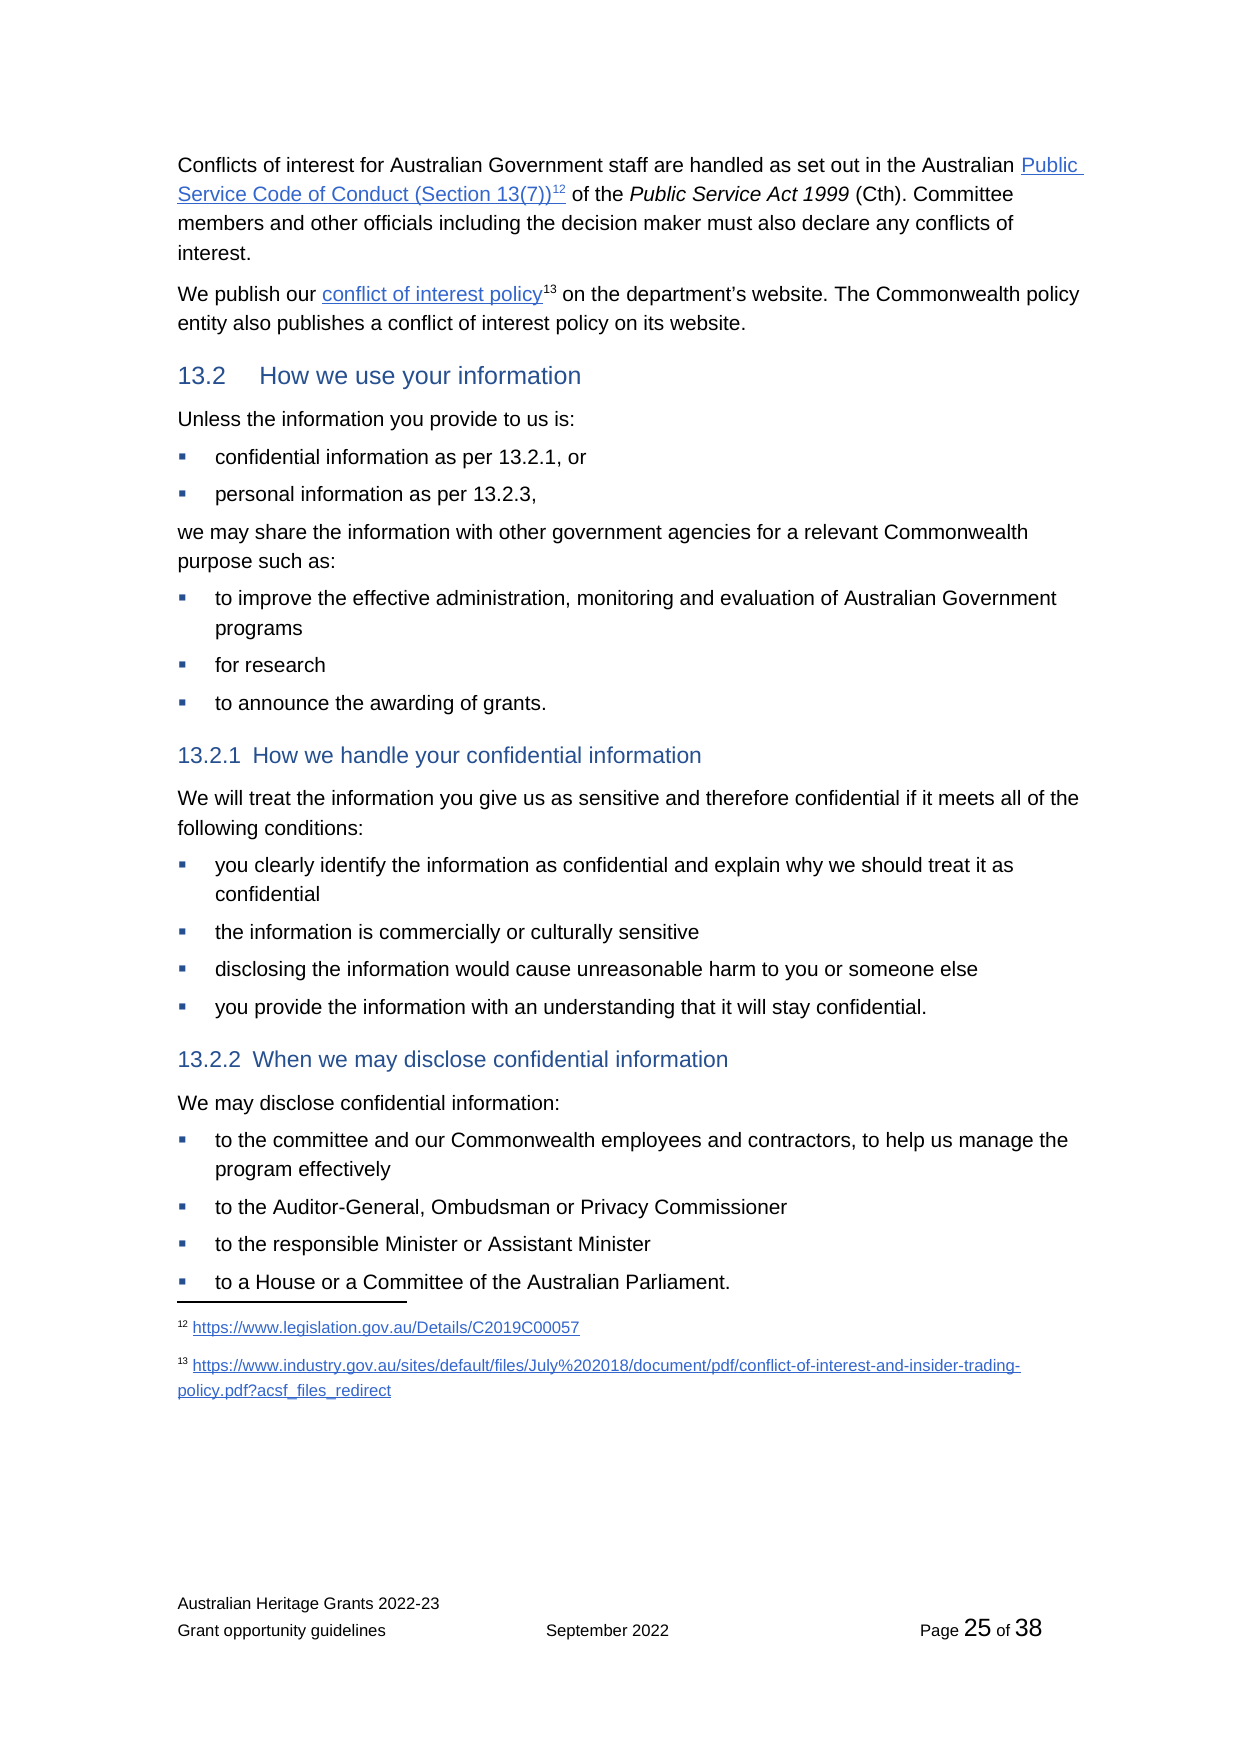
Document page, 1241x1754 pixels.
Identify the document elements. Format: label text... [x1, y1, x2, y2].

list you clearly identify the information as confidential and explain why we should treat it as confidential [177, 848, 1092, 906]
list for research [177, 648, 1092, 677]
subtitle How we handle your confidential information [177, 739, 1092, 768]
list to the committee and our Commonwealth employees and contractors, to help us manage the program effectively [177, 1123, 1092, 1181]
subtitle When we may disclose confidential information [177, 1043, 1092, 1073]
list the information is commercially or culturally sensitive [177, 914, 1092, 943]
list confidential information as per 13.2.1, or [177, 439, 1092, 468]
list to the Auditor-General, Ombudsman or Privacy Commissioner [177, 1189, 1092, 1218]
text Unless the information you provide to us is: [177, 402, 1092, 431]
list personal information as per 13.2.3, [177, 477, 1092, 506]
list to the responsible Minister or Assistant Minister [177, 1227, 1092, 1256]
list to a House or a Committee of the Australian Parliament. [177, 1264, 1092, 1293]
list disclosing the information would cause unreasonable harm to you or someone else [177, 952, 1092, 981]
text We will treat the information you give us as sensitive and therefore confidential if it meets all of the following conditions: [177, 781, 1092, 839]
list to improve the effective administration, monitoring and evaluation of Australian Government programs [177, 581, 1092, 639]
text We may disclose confidential information: [177, 1085, 1092, 1114]
text we may share the information with other government agencies for a relevant Commonwealth purpose such as: [177, 514, 1092, 573]
list you provide the information with an understanding that it will stay confidential. [177, 989, 1092, 1018]
text Conflicts of interest for Australian Government staff are handled as set out in the Australian Public Service Code of Conduct (Section 13(7)) of the Public Service Act 1999 (Cth). Committee members and other officials including the decision maker must also declare any conflicts of interest. [177, 148, 1092, 264]
text We publish our conflict of interest policy on the department’s website. The Commonwealth policy entity also publishes a conflict of interest policy on its website. [177, 277, 1092, 335]
subtitle How we use your information [177, 360, 1092, 389]
list to announce the awarding of grants. [177, 685, 1092, 714]
